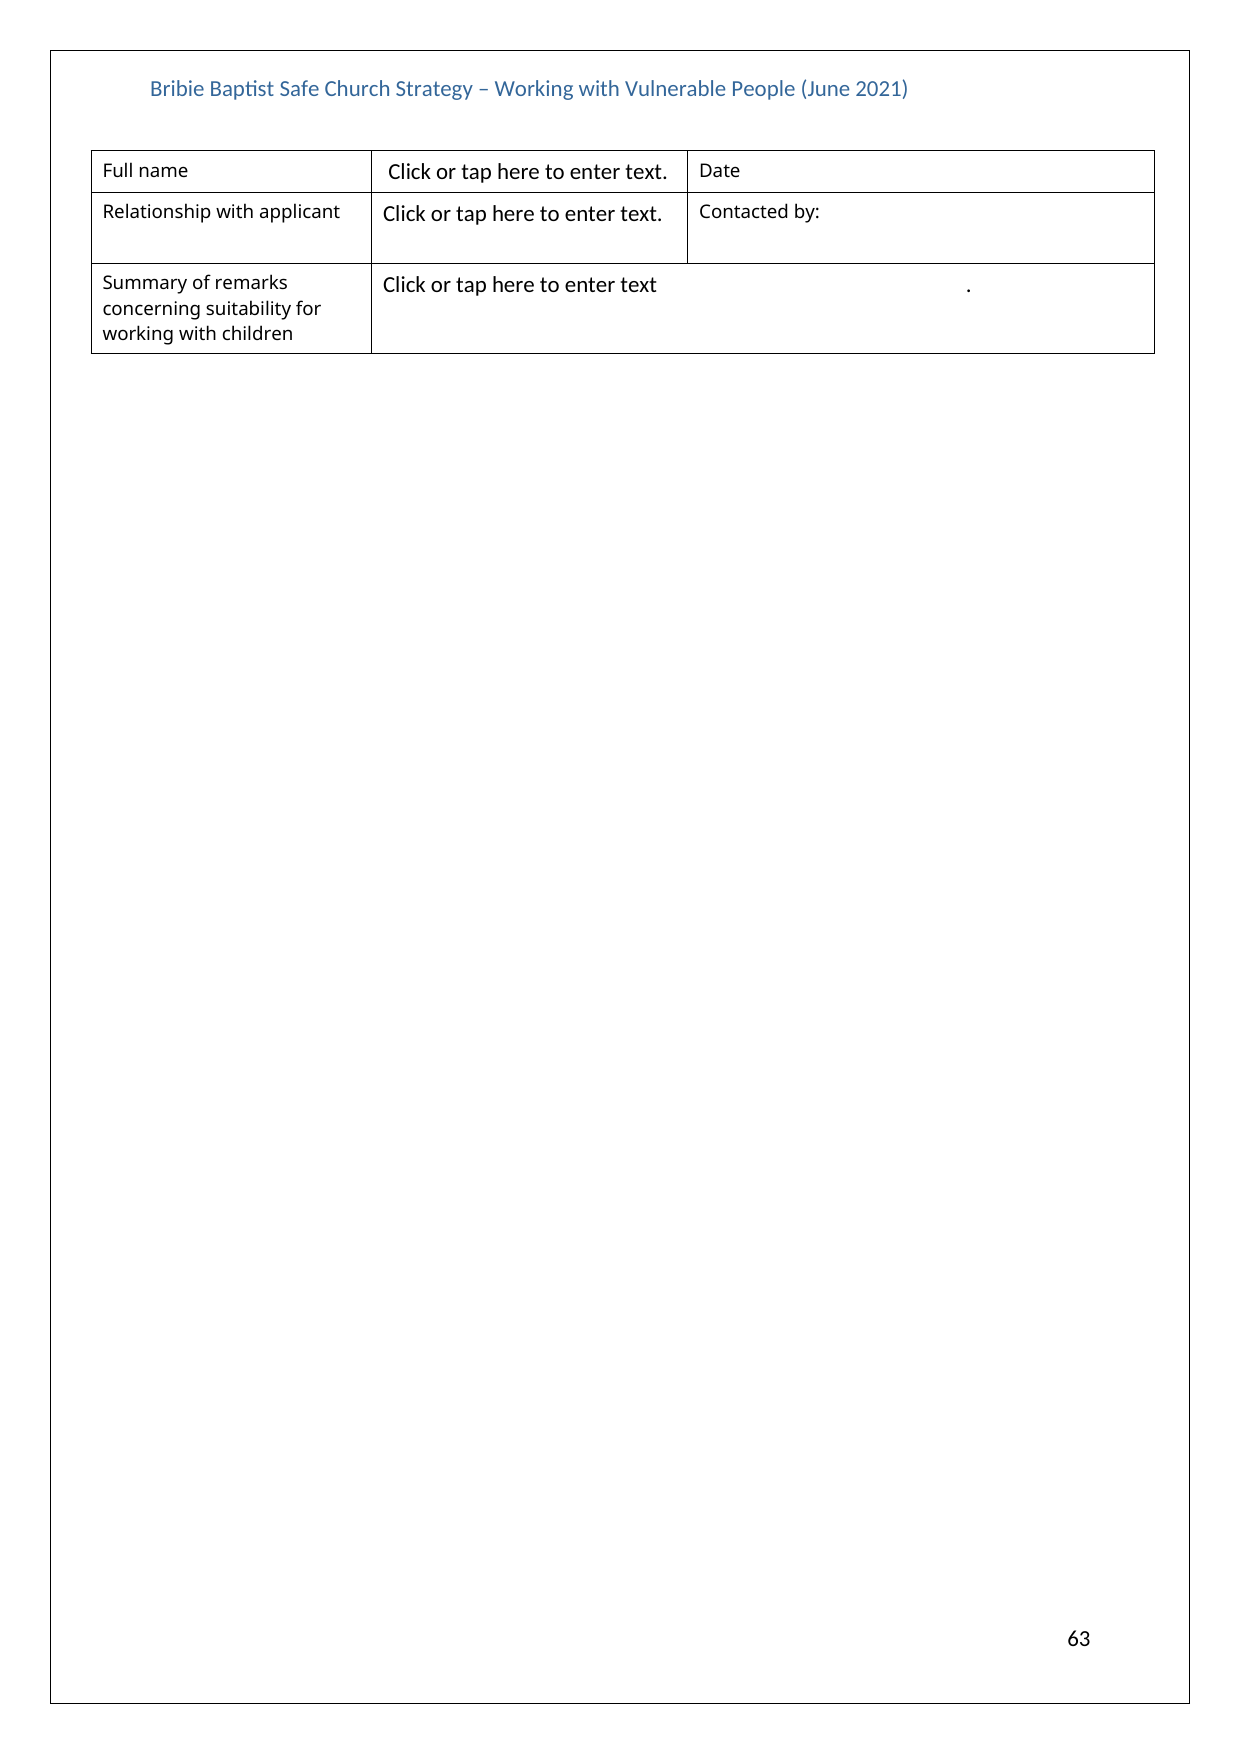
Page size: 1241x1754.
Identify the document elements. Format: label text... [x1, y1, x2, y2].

table_cell Relationship with applicant [92, 193, 371, 262]
table_cell Date [688, 151, 1154, 192]
table_cell Full name [92, 151, 371, 192]
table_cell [92, 264, 371, 352]
table_cell [372, 193, 687, 262]
table_cell Contacted by: [688, 193, 1154, 262]
